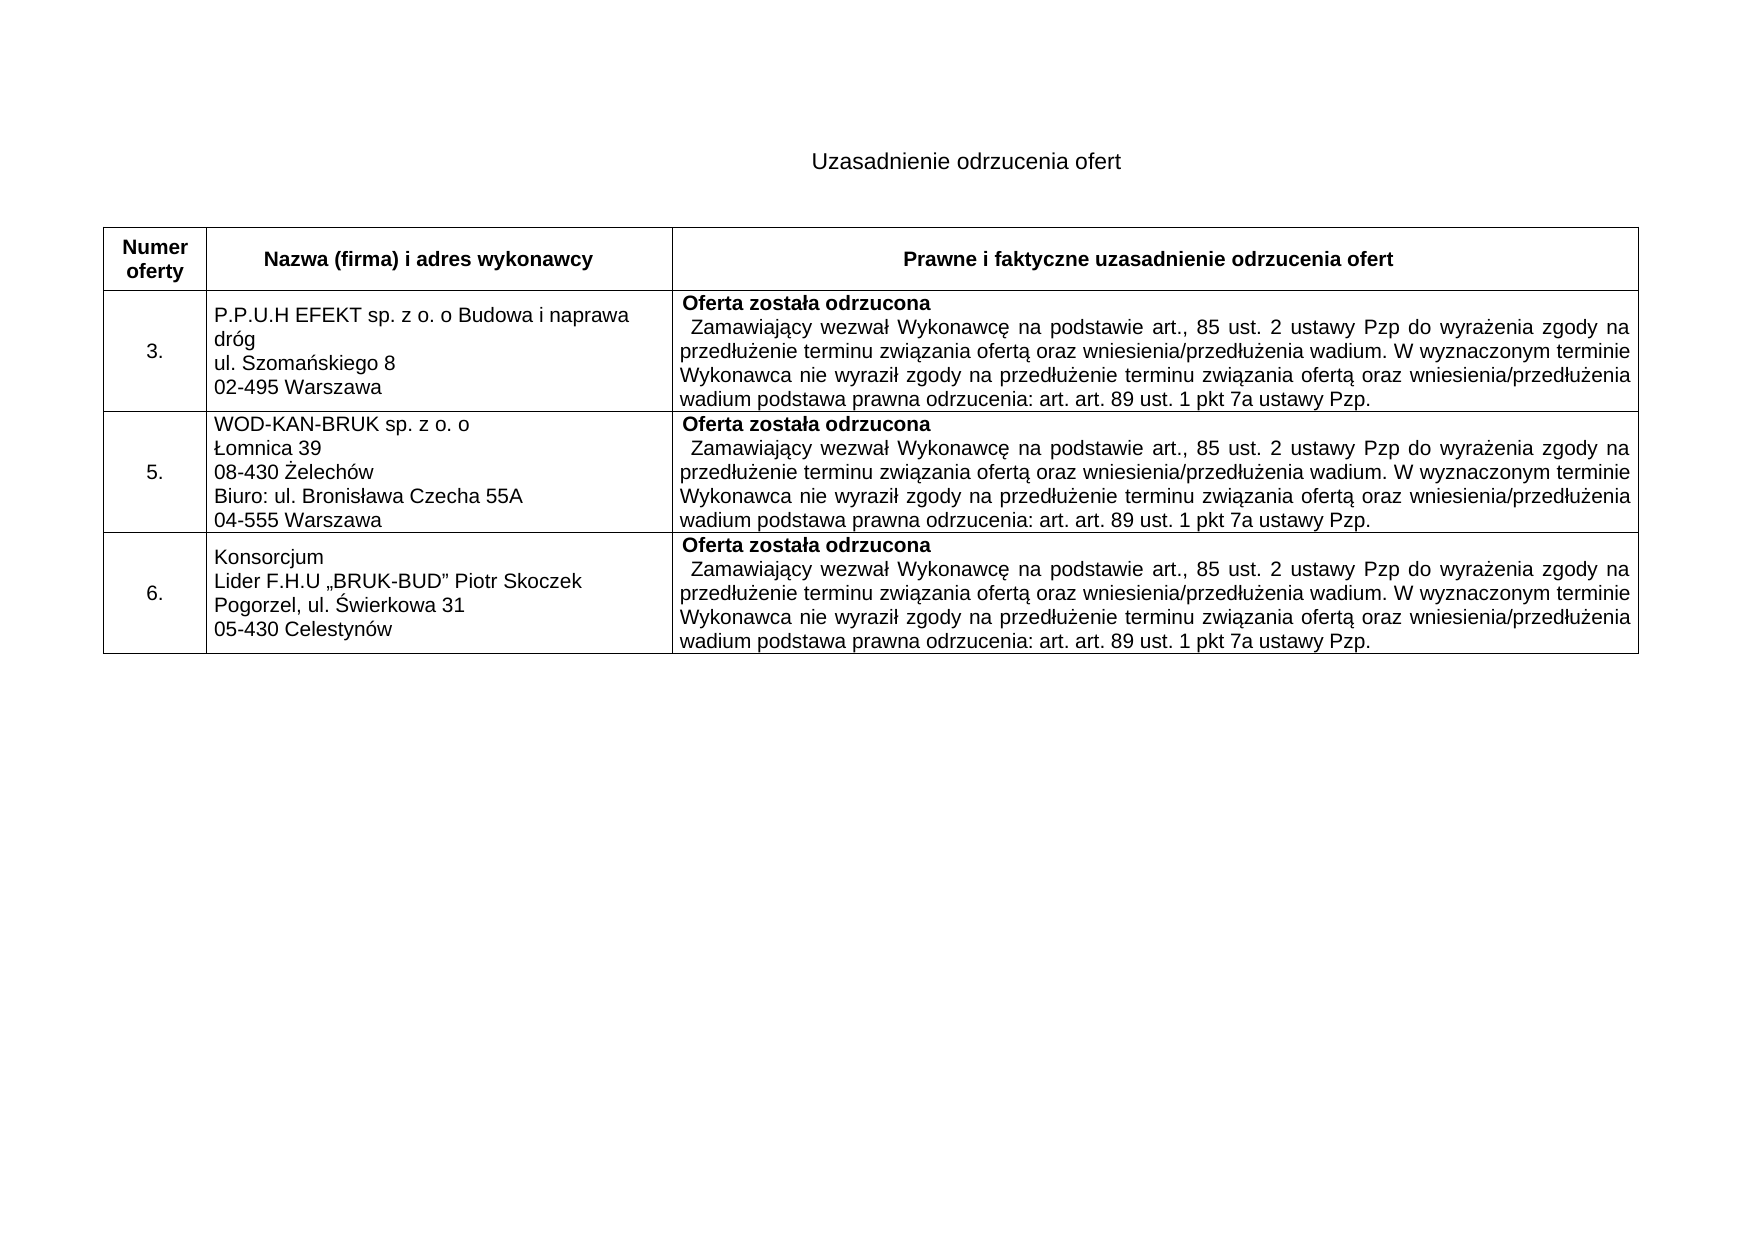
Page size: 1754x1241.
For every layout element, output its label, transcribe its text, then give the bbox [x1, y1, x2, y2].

table_cell WOD-KAN-BRUK sp. z o. o Łomnica 39 08-430 Żelechów Biuro: ul. Bronisława Czecha 55A 04-555 Warszawa [207, 412, 672, 532]
table_cell Oferta została odrzucona Zamawiający wezwał Wykonawcę na podstawie art., 85 ust. 2 ustawy Pzp do wyrażenia zgody na przedłużenie terminu związania ofertą oraz wniesienia/przedłużenia wadium. W wyznaczonym terminie Wykonawca nie wyraził zgody na przedłużenie terminu związania ofertą oraz wniesienia/przedłużenia wadium podstawa prawna odrzucenia: art. art. 89 ust. 1 pkt 7a ustawy Pzp. [673, 291, 1638, 411]
table_cell 3. [104, 291, 206, 411]
table_header Numer oferty [104, 228, 206, 290]
table_header Prawne i faktyczne uzasadnienie odrzucenia ofert [673, 228, 1638, 290]
table_cell Oferta została odrzucona Zamawiający wezwał Wykonawcę na podstawie art., 85 ust. 2 ustawy Pzp do wyrażenia zgody na przedłużenie terminu związania ofertą oraz wniesienia/przedłużenia wadium. W wyznaczonym terminie Wykonawca nie wyraził zgody na przedłużenie terminu związania ofertą oraz wniesienia/przedłużenia wadium podstawa prawna odrzucenia: art. art. 89 ust. 1 pkt 7a ustawy Pzp. [673, 533, 1638, 653]
table_cell P.P.U.H EFEKT sp. z o. o Budowa i naprawa dróg ul. Szomańskiego 8 02-495 Warszawa [207, 291, 672, 411]
table_cell 6. [104, 533, 206, 653]
table_cell Oferta została odrzucona Zamawiający wezwał Wykonawcę na podstawie art., 85 ust. 2 ustawy Pzp do wyrażenia zgody na przedłużenie terminu związania ofertą oraz wniesienia/przedłużenia wadium. W wyznaczonym terminie Wykonawca nie wyraził zgody na przedłużenie terminu związania ofertą oraz wniesienia/przedłużenia wadium podstawa prawna odrzucenia: art. art. 89 ust. 1 pkt 7a ustawy Pzp. [673, 412, 1638, 532]
table_cell Konsorcjum Lider F.H.U „BRUK-BUD” Piotr Skoczek Pogorzel, ul. Świerkowa 31 05-430 Celestynów [207, 533, 672, 653]
table_cell 5. [104, 412, 206, 532]
text Uzasadnienie odrzucenia ofert [738, 148, 1606, 174]
table_header Nazwa (firma) i adres wykonawcy [207, 228, 672, 290]
